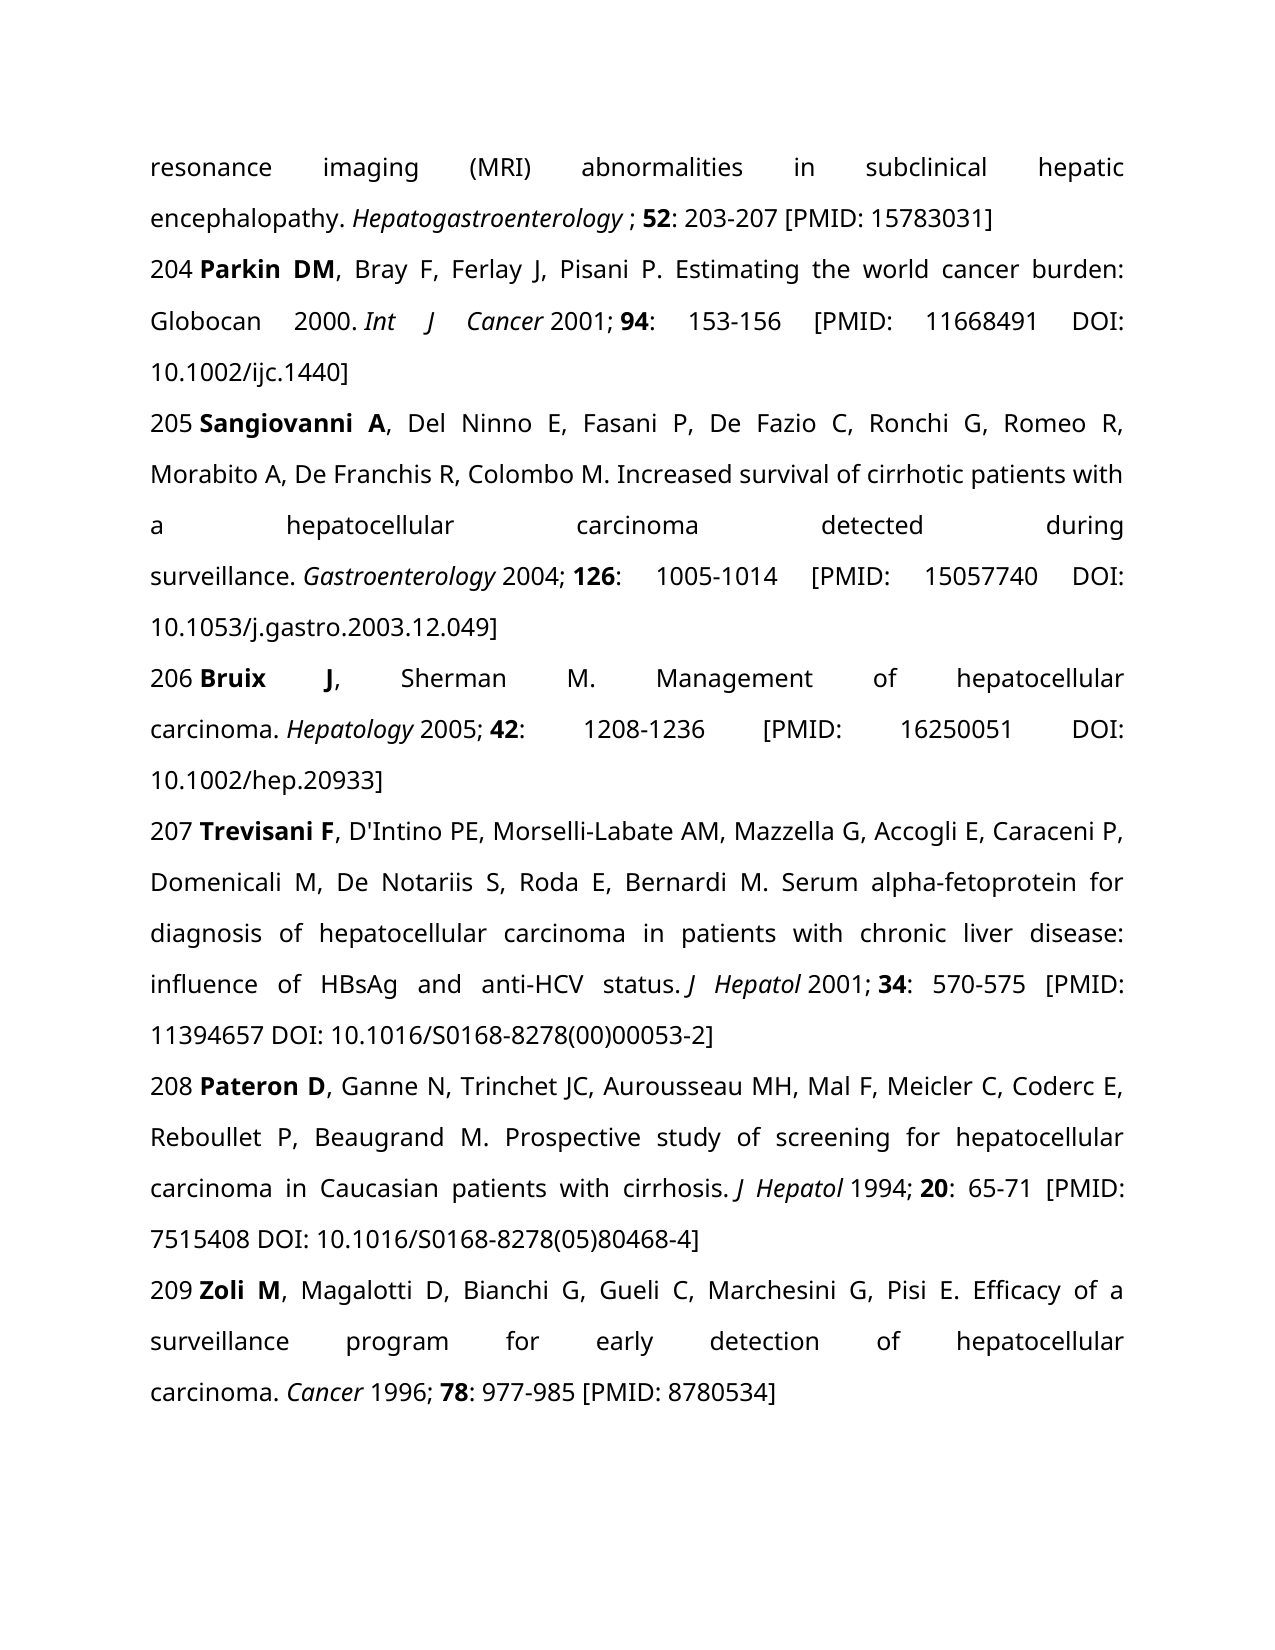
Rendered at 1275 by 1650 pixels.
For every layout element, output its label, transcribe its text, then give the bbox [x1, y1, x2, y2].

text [150, 150, 1125, 235]
text 207 Trevisani F, D'Intino PE, Morselli-Labate AM, Mazzella G, Accogli E, Caraceni P, Domenicali M, De Notariis S, Roda E, Bernardi M. Serum alpha-fetoprotein for diagnosis of hepatocellular carcinoma in patients with chronic liver disease: influence of HBsAg and anti-HCV status. J Hepatol 2001; 34: 570-575 [PMID: 11394657 DOI: 10.1016/S0168-8278(00)00053-2] [150, 813, 1125, 1052]
text 209 Zoli M, Magalotti D, Bianchi G, Gueli C, Marchesini G, Pisi E. Efficacy of a surveillance program for early detection of hepatocellular carcinoma. Cancer 1996; 78: 977-985 [PMID: 8780534] [150, 1273, 1125, 1409]
text 208 Pateron D, Ganne N, Trinchet JC, Aurousseau MH, Mal F, Meicler C, Coderc E, Reboullet P, Beaugrand M. Prospective study of screening for hepatocellular carcinoma in Caucasian patients with cirrhosis. J Hepatol 1994; 20: 65-71 [PMID: 7515408 DOI: 10.1016/S0168-8278(05)80468-4] [150, 1069, 1125, 1256]
text 205 Sangiovanni A, Del Ninno E, Fasani P, De Fazio C, Ronchi G, Romeo R, Morabito A, De Franchis R, Colombo M. Increased survival of cirrhotic patients with a hepatocellular carcinoma detected during surveillance. Gastroenterology 2004; 126: 1005-1014 [PMID: 15057740 DOI: 10.1053/j.gastro.2003.12.049] [150, 405, 1125, 643]
text 204 Parkin DM, Bray F, Ferlay J, Pisani P. Estimating the world cancer burden: Globocan 2000. Int J Cancer 2001; 94: 153-156 [PMID: 11668491 DOI: 10.1002/ijc.1440] [150, 252, 1125, 388]
text 206 Bruix J, Sherman M. Management of hepatocellular carcinoma. Hepatology 2005; 42: 1208-1236 [PMID: 16250051 DOI: 10.1002/hep.20933] [150, 660, 1125, 797]
